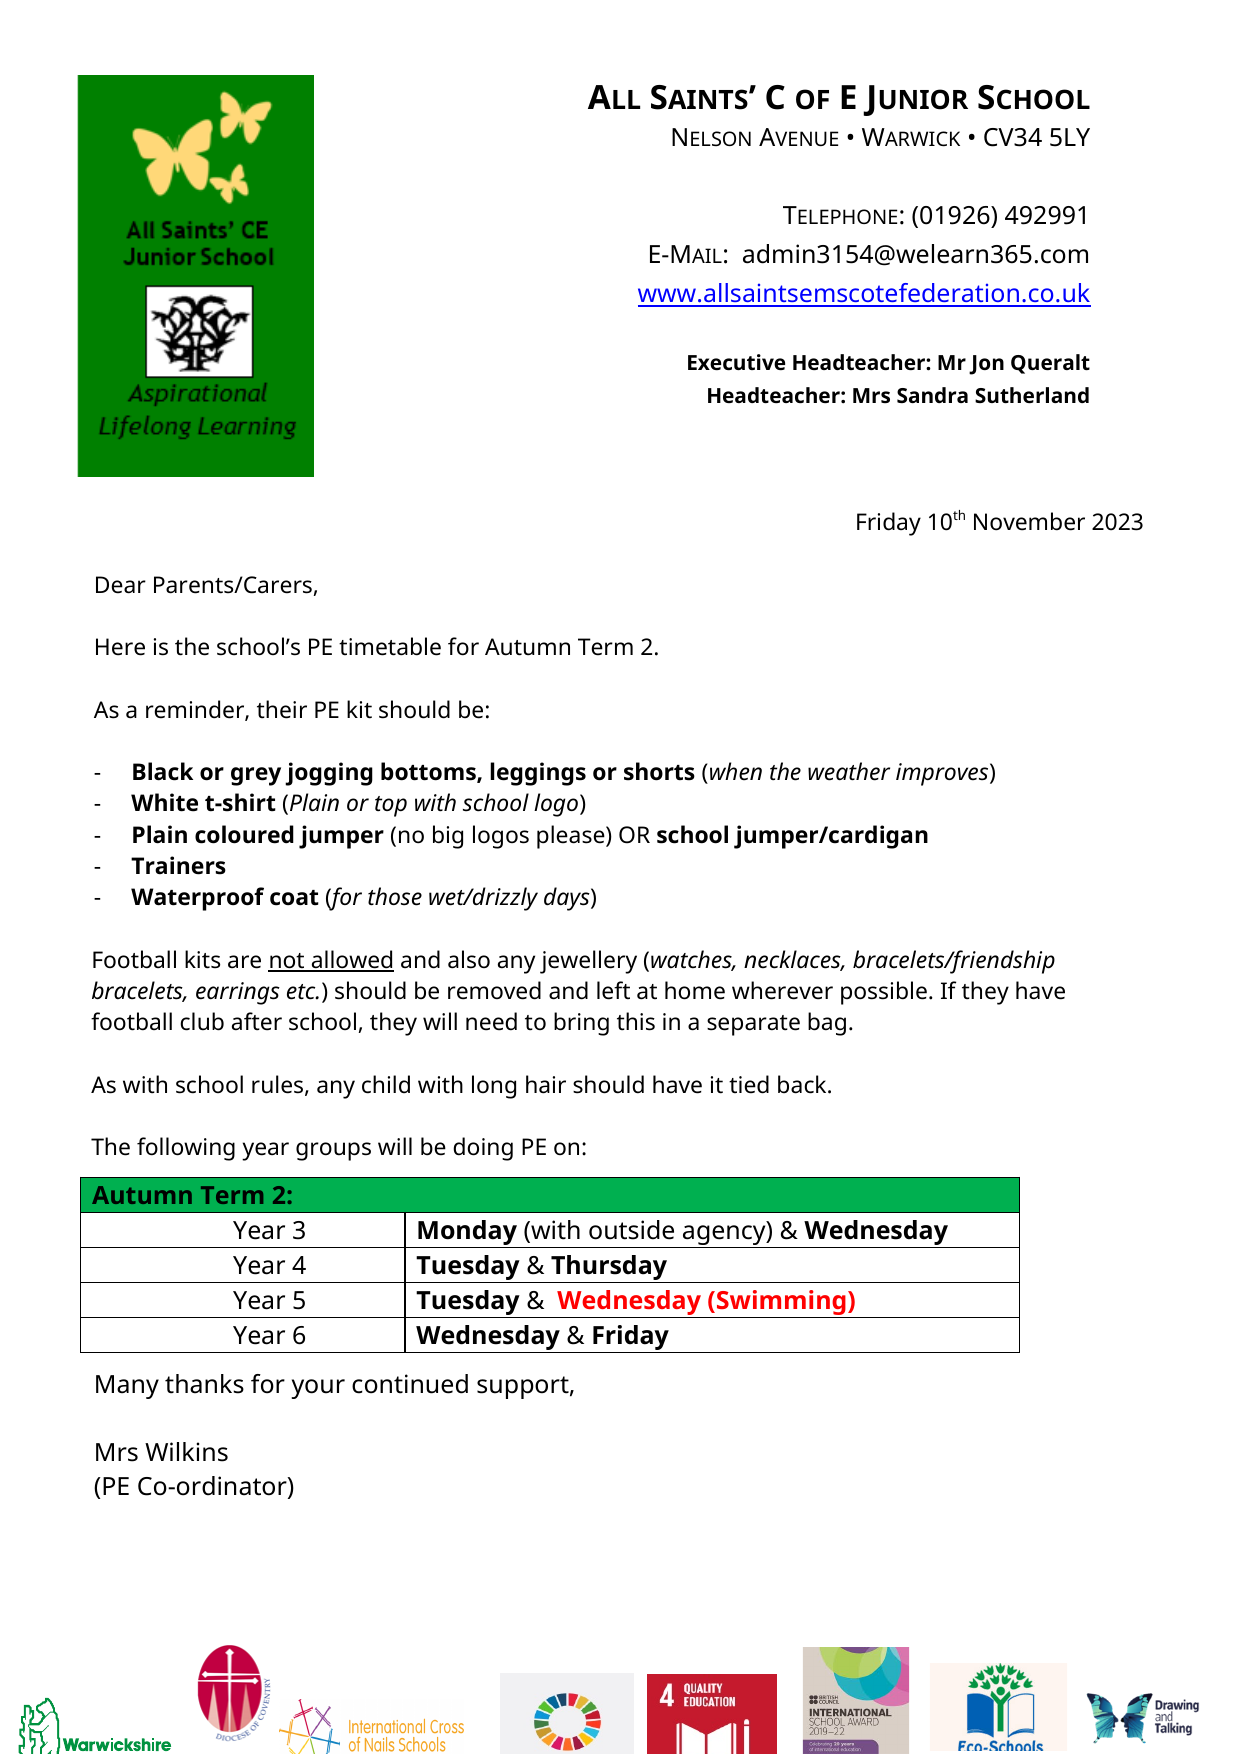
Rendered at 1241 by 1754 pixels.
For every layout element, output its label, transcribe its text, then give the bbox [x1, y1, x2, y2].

table_cell Monday (with outside agency) & Wednesday [406, 1213, 1019, 1247]
picture [75, 75, 314, 477]
table_header Autumn Term 2: [81, 1178, 1019, 1212]
picture [1077, 1684, 1201, 1748]
picture [500, 1673, 634, 1754]
list White t-shirt (Plain or top with school logo) [94, 787, 1144, 819]
table_cell Wednesday & Friday [406, 1318, 1019, 1352]
text Football kits are not allowed and also any jewellery (watches, necklaces, bracelets/friendship bracelets, earrings etc.) should be removed and left at home wherever possible. If they have football club after school, they will need to bring this in a separate bag. [91, 944, 1144, 1037]
text As a reminder, their PE kit should be: [94, 694, 1144, 725]
text Dear Parents/Carers, [94, 569, 1144, 600]
picture [929, 1663, 1068, 1751]
text (PE Co-ordinator) [94, 1469, 1144, 1503]
list Black or grey jogging bottoms, leggings or shorts (when the weather improves) [94, 756, 1144, 787]
table_cell Tuesday & Wednesday (Swimming) [406, 1283, 1019, 1317]
text The following year groups will be doing PE on: [91, 1131, 1144, 1162]
text Here is the school’s PE timetable for Autumn Term 2. [94, 631, 1144, 662]
picture [189, 1634, 464, 1754]
text Mrs Wilkins [94, 1435, 1144, 1469]
table_cell Year 3 [81, 1213, 404, 1247]
table_cell Tuesday & Thursday [406, 1248, 1019, 1282]
text Friday 10th November 2023 [94, 506, 1144, 537]
table_cell Year 6 [81, 1318, 404, 1352]
table_cell Year 5 [81, 1283, 404, 1317]
text As with school rules, any child with long hair should have it tied back. [91, 1069, 1144, 1100]
picture [647, 1674, 777, 1754]
list Trainers [94, 850, 1144, 881]
picture [802, 1647, 910, 1754]
list Plain coloured jumper (no big logos please) OR school jumper/cardigan [94, 819, 1144, 850]
text Many thanks for your continued support, [94, 1367, 1144, 1401]
list Waterproof coat (for those wet/drizzly days) [94, 881, 1144, 912]
table_cell Year 4 [81, 1248, 404, 1282]
